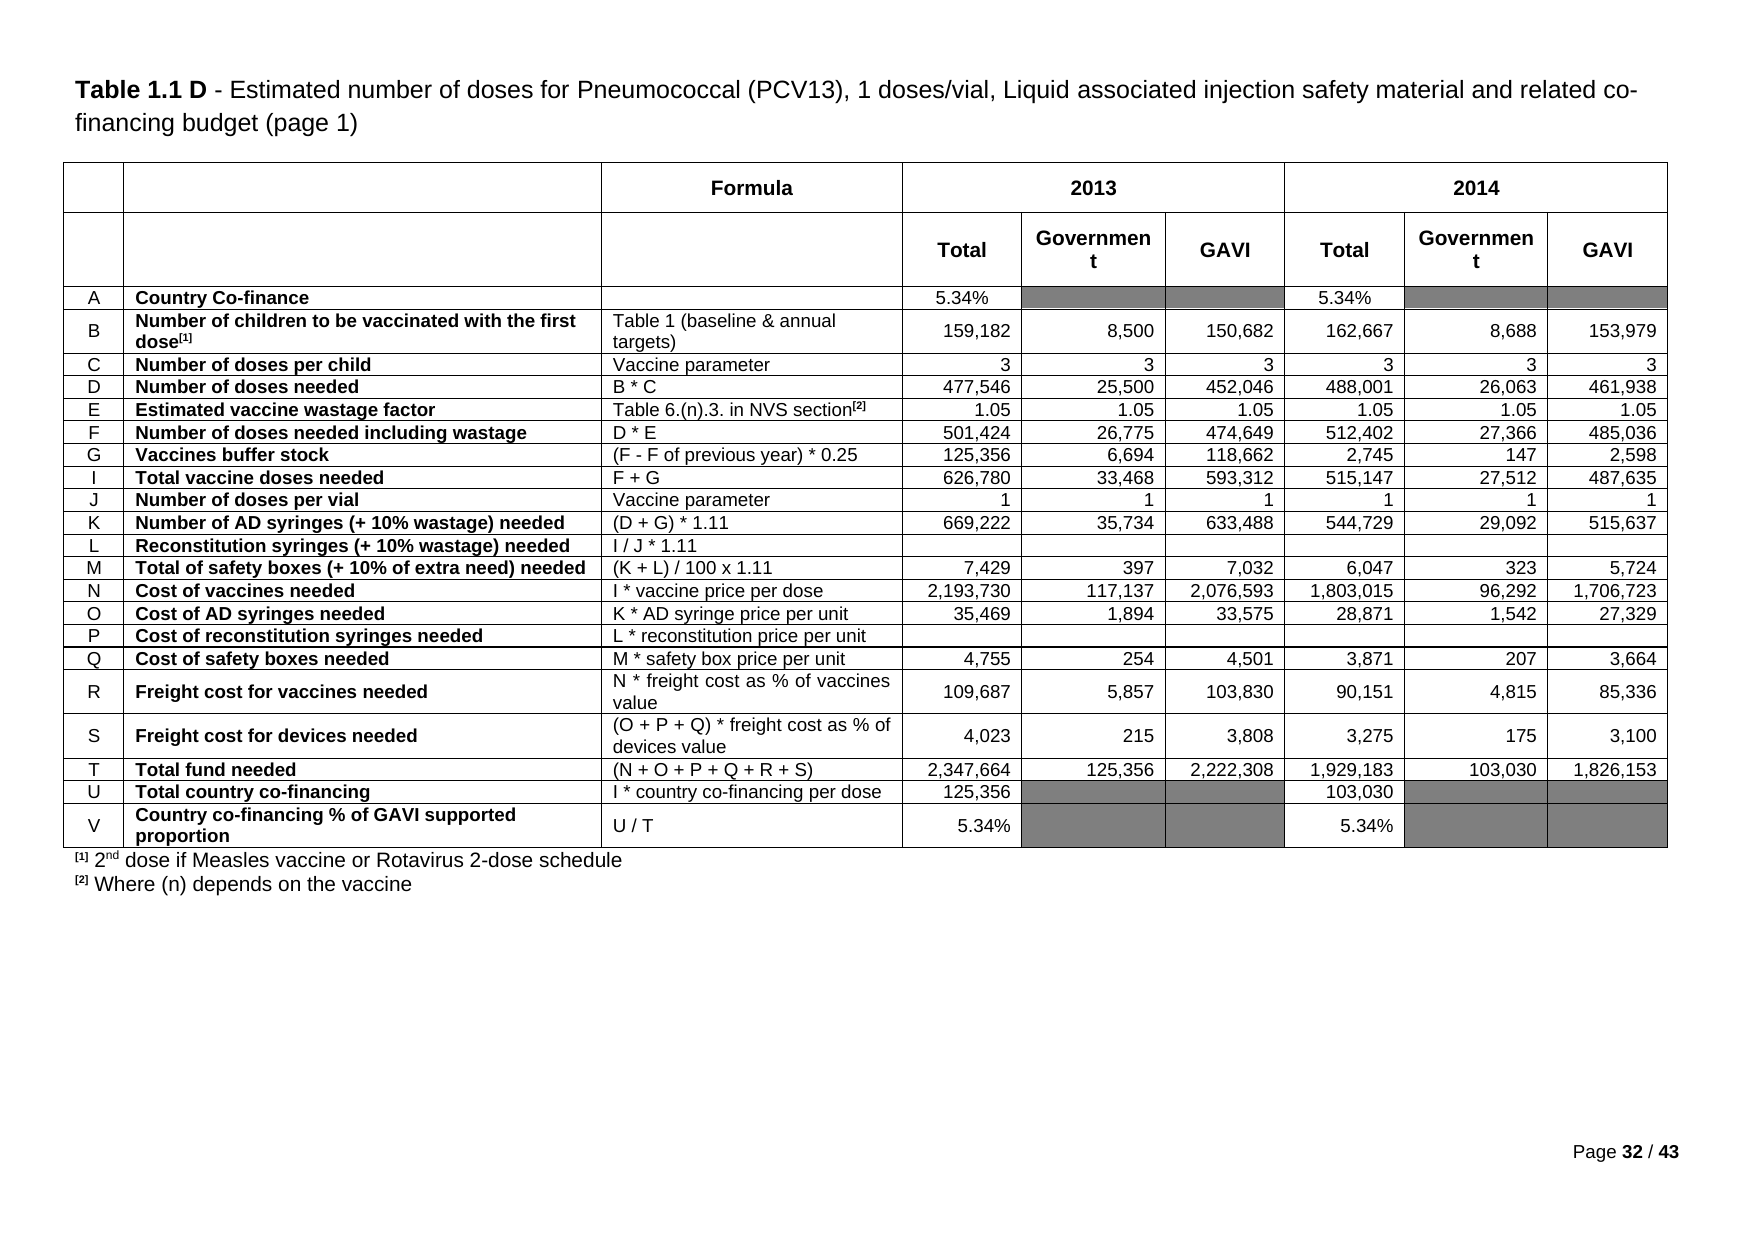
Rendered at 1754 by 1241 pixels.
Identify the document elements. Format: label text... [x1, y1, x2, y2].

table_cell Vaccines buffer stock [124, 444, 601, 466]
table_cell 4,023 [903, 714, 1021, 757]
table_cell [1548, 781, 1667, 803]
table_cell [1548, 625, 1667, 646]
table_cell J [64, 489, 123, 511]
table_cell F [64, 421, 123, 443]
table_cell M * safety box price per unit [602, 648, 902, 669]
table_cell 3 [1405, 354, 1547, 375]
table_cell L [64, 535, 123, 556]
table_cell Number of AD syringes (+ 10% wastage) needed [124, 512, 601, 533]
table_cell 1,803,015 [1285, 580, 1404, 601]
subtitle Table 1.1 D - Estimated number of doses for Pneumococcal (PCV13), 1 doses/vial, Liquid associated injection safety material and related co-financing budget (page 1) [75, 75, 1679, 137]
table_cell A [64, 287, 123, 308]
table_cell 207 [1405, 648, 1547, 669]
table_cell 7,429 [903, 557, 1021, 579]
table_cell 8,688 [1405, 310, 1547, 353]
table_cell I * vaccine price per dose [602, 580, 902, 601]
table_cell 3,275 [1285, 714, 1404, 757]
table_cell 5,857 [1022, 670, 1165, 713]
table_cell 8,500 [1022, 310, 1165, 353]
table_cell 501,424 [903, 421, 1021, 443]
table_cell 626,780 [903, 467, 1021, 488]
table_cell U / T [602, 804, 902, 847]
table_cell 2,076,593 [1166, 580, 1284, 601]
table_cell 26,063 [1405, 376, 1547, 398]
table_cell [1166, 535, 1284, 556]
table_cell 35,469 [903, 602, 1021, 624]
table_cell 4,501 [1166, 648, 1284, 669]
table_cell 90,151 [1285, 670, 1404, 713]
table_cell [1548, 804, 1667, 847]
table_cell Cost of AD syringes needed [124, 602, 601, 624]
table_cell 4,815 [1405, 670, 1547, 713]
table_cell 1 [903, 489, 1021, 511]
table_cell 27,366 [1405, 421, 1547, 443]
table_cell 1.05 [1285, 399, 1404, 420]
table_cell 5.34% [1285, 287, 1404, 308]
table_cell T [64, 759, 123, 780]
table_cell 633,488 [1166, 512, 1284, 533]
table_cell 1.05 [1022, 399, 1165, 420]
table_cell 397 [1022, 557, 1165, 579]
table_cell L * reconstitution price per unit [602, 625, 902, 646]
table_cell I [64, 467, 123, 488]
table_cell 162,667 [1285, 310, 1404, 353]
table_cell N [64, 580, 123, 601]
table_cell B [64, 310, 123, 353]
table_cell [1405, 781, 1547, 803]
table_cell Total [1285, 213, 1404, 286]
table_cell Vaccine parameter [602, 489, 902, 511]
table_cell 254 [1022, 648, 1165, 669]
table_cell 1,542 [1405, 602, 1547, 624]
table_cell 1.05 [1166, 399, 1284, 420]
table_cell [602, 213, 902, 286]
table_cell 125,356 [1022, 759, 1165, 780]
table_cell Q [64, 648, 123, 669]
table_cell 3 [1548, 354, 1667, 375]
table_cell 150,682 [1166, 310, 1284, 353]
table_cell D * E [602, 421, 902, 443]
table_cell [1548, 535, 1667, 556]
table_cell [1405, 804, 1547, 847]
table_cell 515,147 [1285, 467, 1404, 488]
table_cell 1,826,153 [1548, 759, 1667, 780]
table_cell (F - F of previous year) * 0.25 [602, 444, 902, 466]
table_cell 487,635 [1548, 467, 1667, 488]
table_cell 1,706,723 [1548, 580, 1667, 601]
table_cell 35,734 [1022, 512, 1165, 533]
table_cell 159,182 [903, 310, 1021, 353]
table_cell [124, 213, 601, 286]
table_cell S [64, 714, 123, 757]
table_header 2013 [903, 163, 1284, 212]
table_cell 96,292 [1405, 580, 1547, 601]
table_cell Cost of vaccines needed [124, 580, 601, 601]
table_cell 477,546 [903, 376, 1021, 398]
table_cell 512,402 [1285, 421, 1404, 443]
table_cell F + G [602, 467, 902, 488]
table_cell 125,356 [903, 444, 1021, 466]
table_cell [1405, 625, 1547, 646]
table_cell 5.34% [903, 804, 1021, 847]
table_cell Estimated vaccine wastage factor [124, 399, 601, 420]
table_cell Cost of safety boxes needed [124, 648, 601, 669]
table_cell 29,092 [1405, 512, 1547, 533]
table_cell [1022, 625, 1165, 646]
table_cell (N + O + P + Q + R + S) [602, 759, 902, 780]
table_cell (K + L) / 100 x 1.11 [602, 557, 902, 579]
table_cell 2,347,664 [903, 759, 1021, 780]
table_header 2014 [1285, 163, 1667, 212]
table_cell D [64, 376, 123, 398]
table_cell Number of doses per vial [124, 489, 601, 511]
table_cell 1.05 [1548, 399, 1667, 420]
table_cell 1.05 [1405, 399, 1547, 420]
table_cell 103,830 [1166, 670, 1284, 713]
table_cell [1022, 287, 1165, 308]
table_cell [1022, 781, 1165, 803]
table_cell K [64, 512, 123, 533]
table_cell (O + P + Q) * freight cost as % of devices value [602, 714, 902, 757]
table_cell Total fund needed [124, 759, 601, 780]
table_cell 2,193,730 [903, 580, 1021, 601]
table_cell V [64, 804, 123, 847]
table_cell [903, 535, 1021, 556]
table_cell [1022, 804, 1165, 847]
text [1] 2nd dose if Measles vaccine or Rotavirus 2-dose schedule [75, 848, 1679, 872]
table_cell Table 1 (baseline & annual targets) [602, 310, 902, 353]
table_cell Number of doses needed including wastage [124, 421, 601, 443]
table_cell Government [1022, 213, 1165, 286]
table_cell 3,100 [1548, 714, 1667, 757]
table_cell Number of doses per child [124, 354, 601, 375]
table_cell 1 [1166, 489, 1284, 511]
table_cell Total [903, 213, 1021, 286]
table_cell 109,687 [903, 670, 1021, 713]
table_cell Total vaccine doses needed [124, 467, 601, 488]
table_cell 474,649 [1166, 421, 1284, 443]
table_cell M [64, 557, 123, 579]
table_cell B * C [602, 376, 902, 398]
table_cell 25,500 [1022, 376, 1165, 398]
table_cell 1 [1548, 489, 1667, 511]
table_cell 175 [1405, 714, 1547, 757]
table_cell Total of safety boxes (+ 10% of extra need) needed [124, 557, 601, 579]
table_cell I * country co-financing per dose [602, 781, 902, 803]
table_cell Total country co-financing [124, 781, 601, 803]
table_cell 27,512 [1405, 467, 1547, 488]
table_cell [1166, 804, 1284, 847]
table_cell [1405, 535, 1547, 556]
table_cell Number of children to be vaccinated with the first dose[1] [124, 310, 601, 353]
table_header [124, 163, 601, 212]
table_cell [903, 625, 1021, 646]
table_cell 2,222,308 [1166, 759, 1284, 780]
table_cell C [64, 354, 123, 375]
table_cell 3 [1166, 354, 1284, 375]
table_cell 3,808 [1166, 714, 1284, 757]
table_cell 5.34% [903, 287, 1021, 308]
table_cell R [64, 670, 123, 713]
table_cell 1 [1285, 489, 1404, 511]
table_cell 215 [1022, 714, 1165, 757]
table_cell [1285, 535, 1404, 556]
table_cell [1548, 287, 1667, 308]
table_cell 1,929,183 [1285, 759, 1404, 780]
table_cell 117,137 [1022, 580, 1165, 601]
table_cell Government [1405, 213, 1547, 286]
table_cell U [64, 781, 123, 803]
text [2] Where (n) depends on the vaccine [75, 872, 1679, 896]
table_cell 544,729 [1285, 512, 1404, 533]
table_cell 461,938 [1548, 376, 1667, 398]
table_cell 452,046 [1166, 376, 1284, 398]
table_cell 488,001 [1285, 376, 1404, 398]
table_cell E [64, 399, 123, 420]
table_cell 85,336 [1548, 670, 1667, 713]
table_cell 2,745 [1285, 444, 1404, 466]
table_cell 3,664 [1548, 648, 1667, 669]
table_cell G [64, 444, 123, 466]
table_cell 3,871 [1285, 648, 1404, 669]
table_cell 103,030 [1405, 759, 1547, 780]
table_cell Reconstitution syringes (+ 10% wastage) needed [124, 535, 601, 556]
table_cell [1405, 287, 1547, 308]
table_header [64, 163, 123, 212]
table_cell 323 [1405, 557, 1547, 579]
table_cell 3 [1022, 354, 1165, 375]
table_cell [1166, 625, 1284, 646]
table_cell 103,030 [1285, 781, 1404, 803]
table_cell 1 [1405, 489, 1547, 511]
table_cell 26,775 [1022, 421, 1165, 443]
table_cell 3 [903, 354, 1021, 375]
table_cell 1.05 [903, 399, 1021, 420]
table_cell 118,662 [1166, 444, 1284, 466]
table_cell N * freight cost as % of vaccines value [602, 670, 902, 713]
table_cell I / J * 1.11 [602, 535, 902, 556]
table_cell 147 [1405, 444, 1547, 466]
table_cell [602, 287, 902, 308]
table_cell Country Co-finance [124, 287, 601, 308]
table_cell GAVI [1166, 213, 1284, 286]
table_cell 33,575 [1166, 602, 1284, 624]
table_cell Vaccine parameter [602, 354, 902, 375]
table_cell Freight cost for vaccines needed [124, 670, 601, 713]
table_cell 6,694 [1022, 444, 1165, 466]
table_cell 515,637 [1548, 512, 1667, 533]
table_cell [1022, 535, 1165, 556]
table_cell Cost of reconstitution syringes needed [124, 625, 601, 646]
table_cell 1 [1022, 489, 1165, 511]
table_cell 4,755 [903, 648, 1021, 669]
table_cell [1166, 781, 1284, 803]
table_cell [1285, 625, 1404, 646]
table_cell 27,329 [1548, 602, 1667, 624]
table_cell Freight cost for devices needed [124, 714, 601, 757]
table_cell [1166, 287, 1284, 308]
table_cell 669,222 [903, 512, 1021, 533]
table_cell 125,356 [903, 781, 1021, 803]
table_cell 6,047 [1285, 557, 1404, 579]
table_cell 2,598 [1548, 444, 1667, 466]
table_cell Number of doses needed [124, 376, 601, 398]
table_cell [64, 213, 123, 286]
table_cell 7,032 [1166, 557, 1284, 579]
table_cell 5,724 [1548, 557, 1667, 579]
table_cell 28,871 [1285, 602, 1404, 624]
table_cell 153,979 [1548, 310, 1667, 353]
table_cell Table 6.(n).3. in NVS section[2] [602, 399, 902, 420]
table_header Formula [602, 163, 902, 212]
table_cell K * AD syringe price per unit [602, 602, 902, 624]
table_cell 1,894 [1022, 602, 1165, 624]
table_cell 3 [1285, 354, 1404, 375]
table_cell 485,036 [1548, 421, 1667, 443]
table_cell O [64, 602, 123, 624]
table_cell 33,468 [1022, 467, 1165, 488]
table_cell 5.34% [1285, 804, 1404, 847]
table_cell 593,312 [1166, 467, 1284, 488]
table_cell Country co-financing % of GAVI supported proportion [124, 804, 601, 847]
table_cell (D + G) * 1.11 [602, 512, 902, 533]
table_cell GAVI [1548, 213, 1667, 286]
table_cell P [64, 625, 123, 646]
